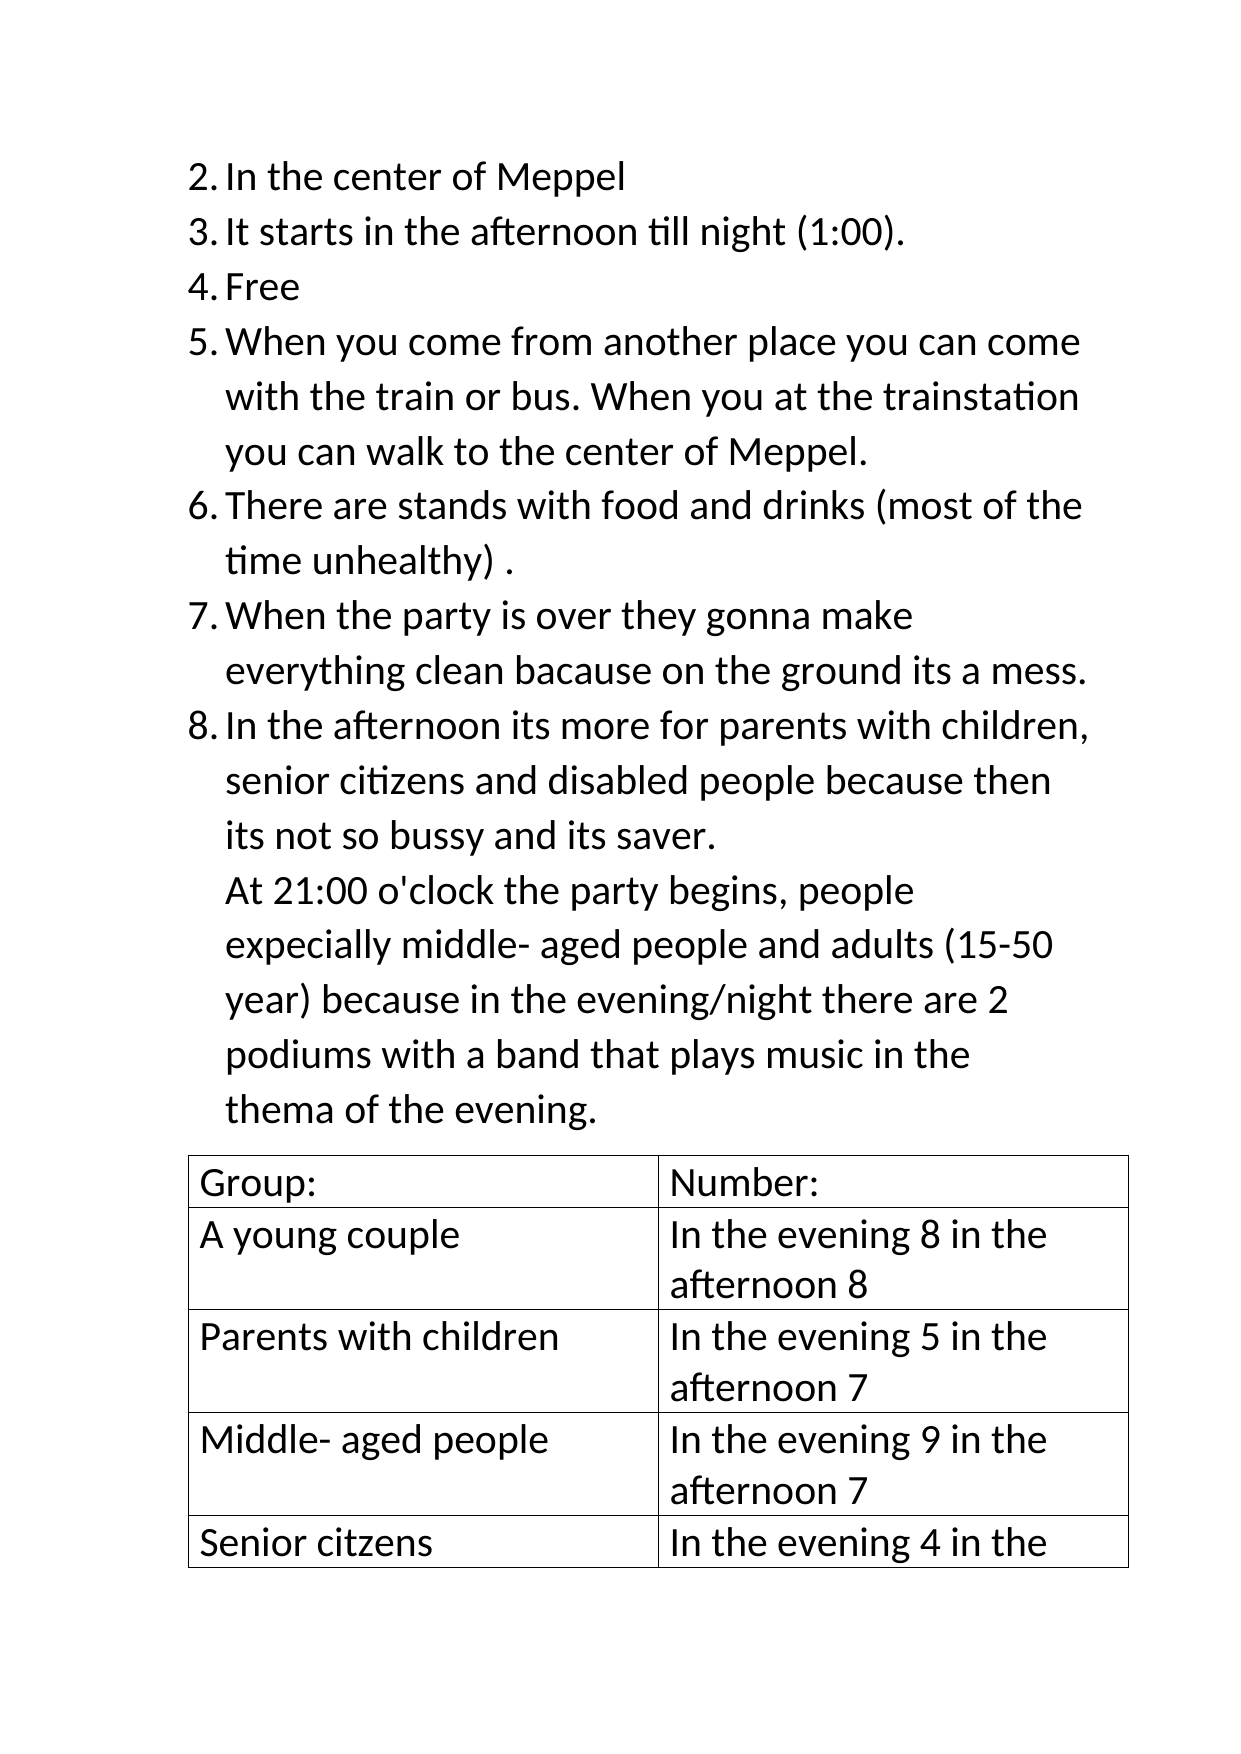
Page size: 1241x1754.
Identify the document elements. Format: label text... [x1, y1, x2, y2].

list Free [187, 260, 1090, 311]
table_header Group: [189, 1156, 658, 1207]
table_cell A young couple [189, 1208, 658, 1309]
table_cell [659, 1516, 1128, 1567]
table_header Number: [659, 1156, 1128, 1207]
table_cell In the evening 8 in the afternoon 8 [659, 1208, 1128, 1309]
table_cell In the evening 9 in the afternoon 7 [659, 1413, 1128, 1515]
list There are stands with food and drinks (most of the time unhealthy) . [187, 479, 1090, 585]
list In the center of Meppel [187, 150, 1090, 201]
list In the afternoon its more for parents with children, senior citizens and disabled people because then its not so bussy and its saver. At 21:00 o'clock the party begins, people expecially middle- aged people and adults (15-50 year) because in the evening/night there are 2 podiums with a band that plays music in the thema of the evening. [187, 699, 1090, 1134]
list It starts in the afternoon till night (1:00). [187, 205, 1090, 256]
list When the party is over they gonna make everything clean bacause on the ground its a mess. [187, 589, 1090, 695]
table_cell Middle- aged people [189, 1413, 658, 1515]
table_cell Senior citzens [189, 1516, 658, 1567]
list When you come from another place you can come with the train or bus. When you at the trainstation you can walk to the center of Meppel. [187, 315, 1090, 475]
table_cell In the evening 5 in the afternoon 7 [659, 1310, 1128, 1412]
table_cell Parents with children [189, 1310, 658, 1412]
